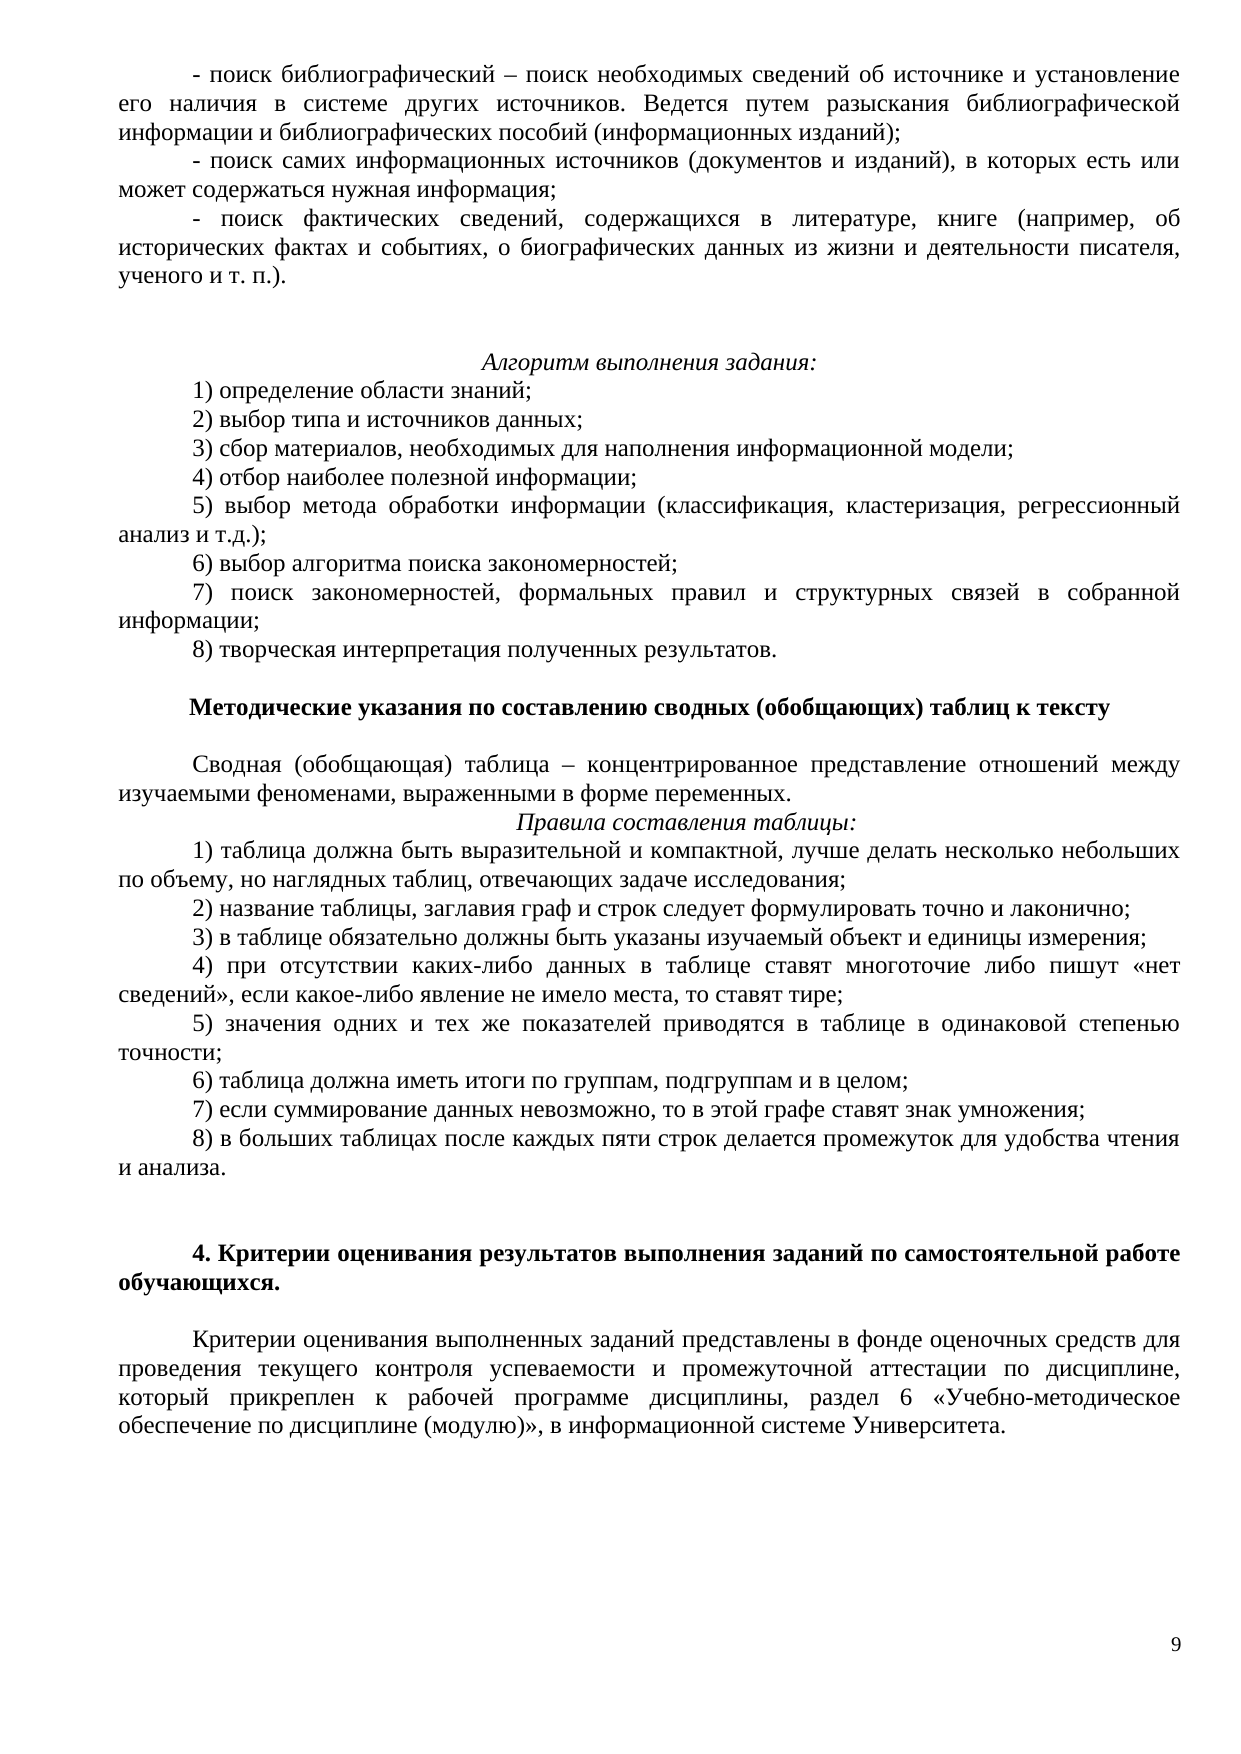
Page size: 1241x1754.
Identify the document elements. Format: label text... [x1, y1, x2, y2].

text 4) при отсутствии каких-либо данных в таблице ставят многоточие либо пишут «нет сведений», если какое-либо явление не имело места, то ставят тире; [118, 950, 1181, 1008]
text Критерии оценивания выполненных заданий представлены в фонде оценочных средств для проведения текущего контроля успеваемости и промежуточной аттестации по дисциплине, который прикреплен к рабочей программе дисциплины, раздел 6 «Учебно-методическое обеспечение по дисциплине (модулю)», в информационной системе Университета. [118, 1324, 1181, 1439]
text 1) определение области знаний; [118, 375, 1181, 404]
text - поиск самих информационных источников (документов и изданий), в которых есть или может содержаться нужная информация; [118, 145, 1181, 203]
text 5) выбор метода обработки информации (классификация, кластеризация, регрессионный анализ и т.д.); [118, 490, 1181, 548]
text Правила составления таблицы: [118, 807, 1181, 835]
text Методические указания по составлению сводных (обобщающих) таблиц к тексту [118, 692, 1181, 720]
text 6) выбор алгоритма поиска закономерностей; [118, 548, 1181, 577]
text 8) творческая интерпретация полученных результатов. [118, 634, 1181, 663]
text 7) если суммирование данных невозможно, то в этой графе ставят знак умножения; [118, 1094, 1181, 1123]
text 3) в таблице обязательно должны быть указаны изучаемый объект и единицы измерения; [118, 922, 1181, 950]
text 1) таблица должна быть выразительной и компактной, лучше делать несколько небольших по объему, но наглядных таблиц, отвечающих задаче исследования; [118, 835, 1181, 893]
text 3) сбор материалов, необходимых для наполнения информационной модели; [118, 433, 1181, 462]
text 4) отбор наиболее полезной информации; [118, 462, 1181, 490]
text 2) название таблицы, заглавия граф и строк следует формулировать точно и лаконично; [118, 893, 1181, 922]
text 2) выбор типа и источников данных; [118, 404, 1181, 433]
text 4. Критерии оценивания результатов выполнения заданий по самостоятельной работе обучающихся. [118, 1238, 1181, 1295]
text Алгоритм выполнения задания: [118, 347, 1181, 375]
text 5) значения одних и тех же показателей приводятся в таблице в одинаковой степенью точности; [118, 1008, 1181, 1065]
text - поиск фактических сведений, содержащихся в литературе, книге (например, об исторических фактах и событиях, о биографических данных из жизни и деятельности писателя, ученого и т. п.). [118, 203, 1181, 289]
text 8) в больших таблицах после каждых пяти строк делается промежуток для удобства чтения и анализа. [118, 1123, 1181, 1180]
text 7) поиск закономерностей, формальных правил и структурных связей в собранной информации; [118, 577, 1181, 634]
text 6) таблица должна иметь итоги по группам, подгруппам и в целом; [118, 1065, 1181, 1094]
text Сводная (обобщающая) таблица – концентрированное представление отношений между изучаемыми феноменами, выраженными в форме переменных. [118, 749, 1181, 807]
text - поиск библиографический – поиск необходимых сведений об источнике и установление его наличия в системе других источников. Ведется путем разыскания библиографической информации и библиографических пособий (информационных изданий); [118, 59, 1181, 145]
